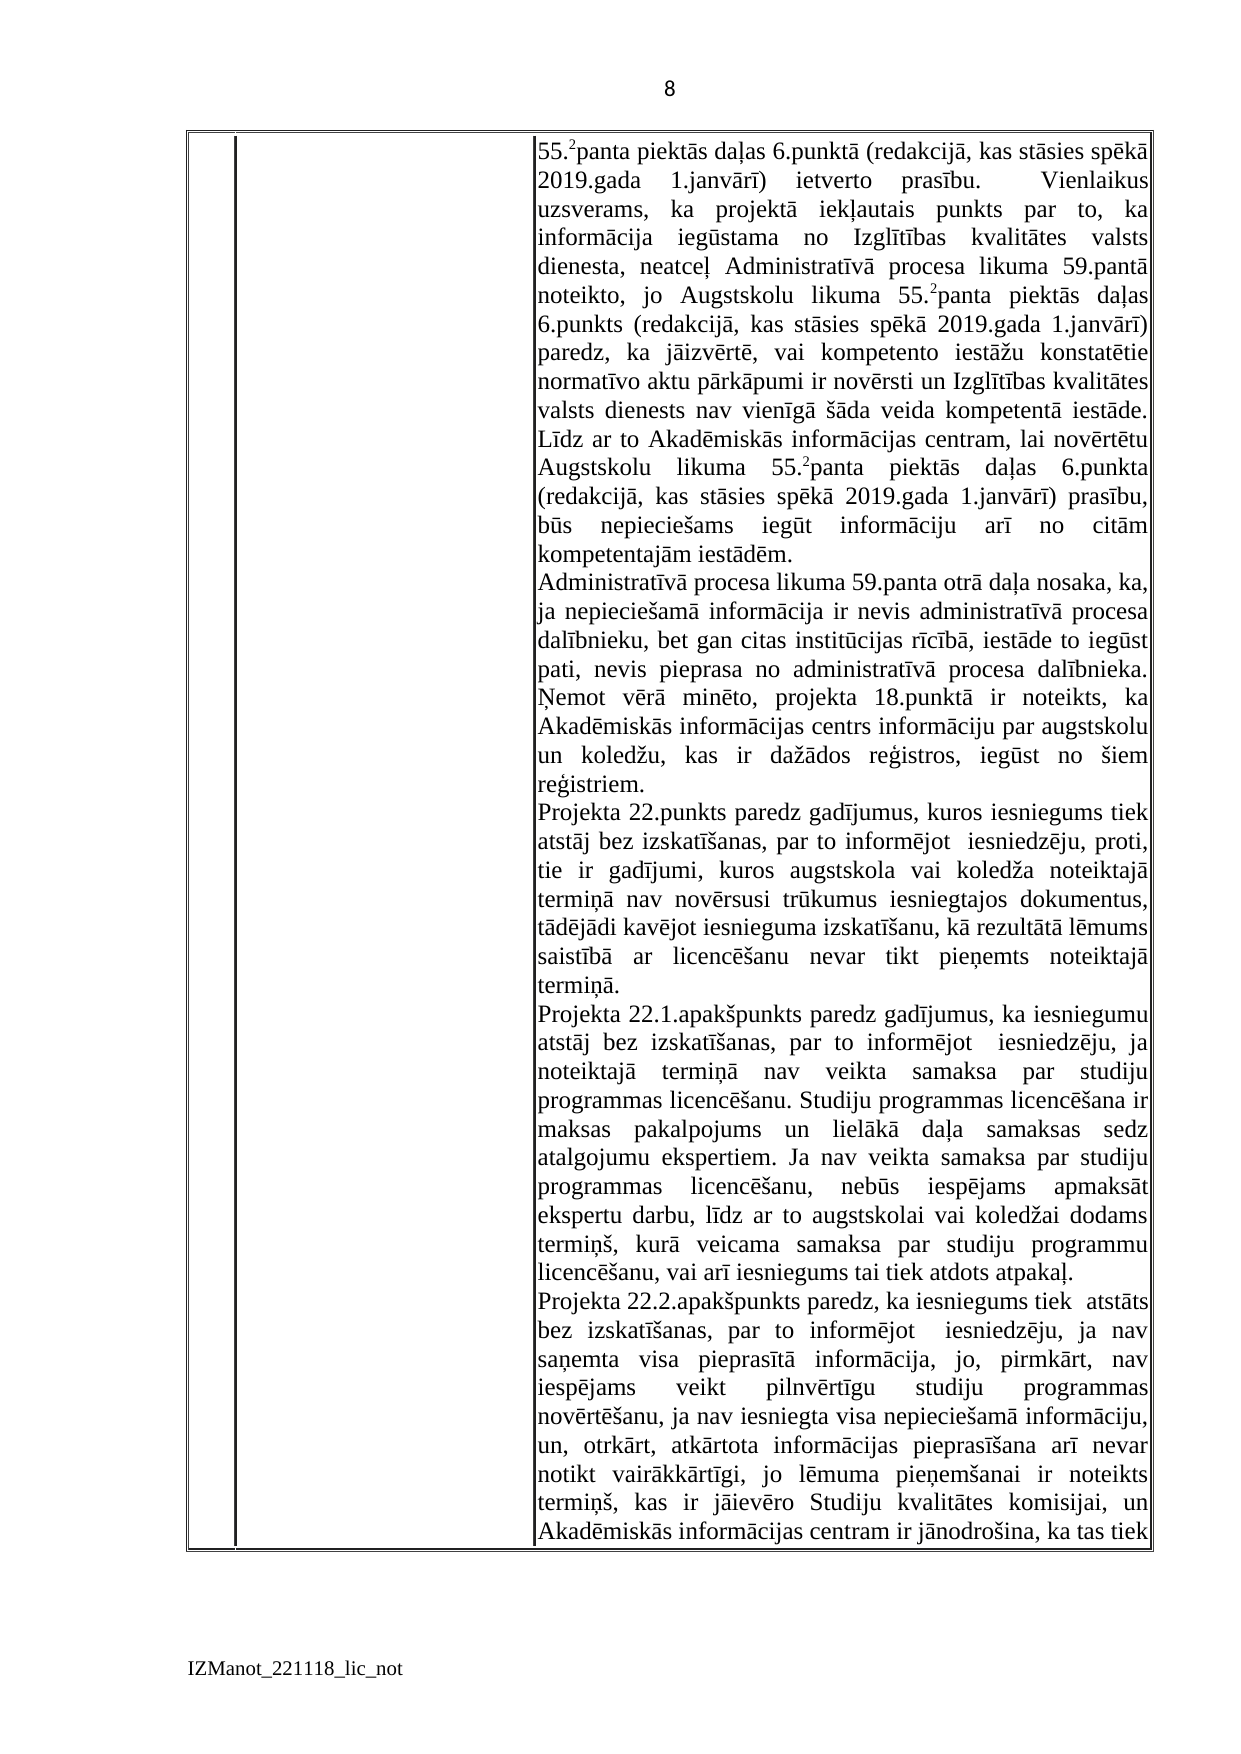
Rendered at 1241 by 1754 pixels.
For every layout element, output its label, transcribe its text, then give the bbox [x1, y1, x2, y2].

table_cell 2. [189, 133, 235, 1548]
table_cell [534, 133, 1150, 1548]
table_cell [235, 133, 534, 1548]
